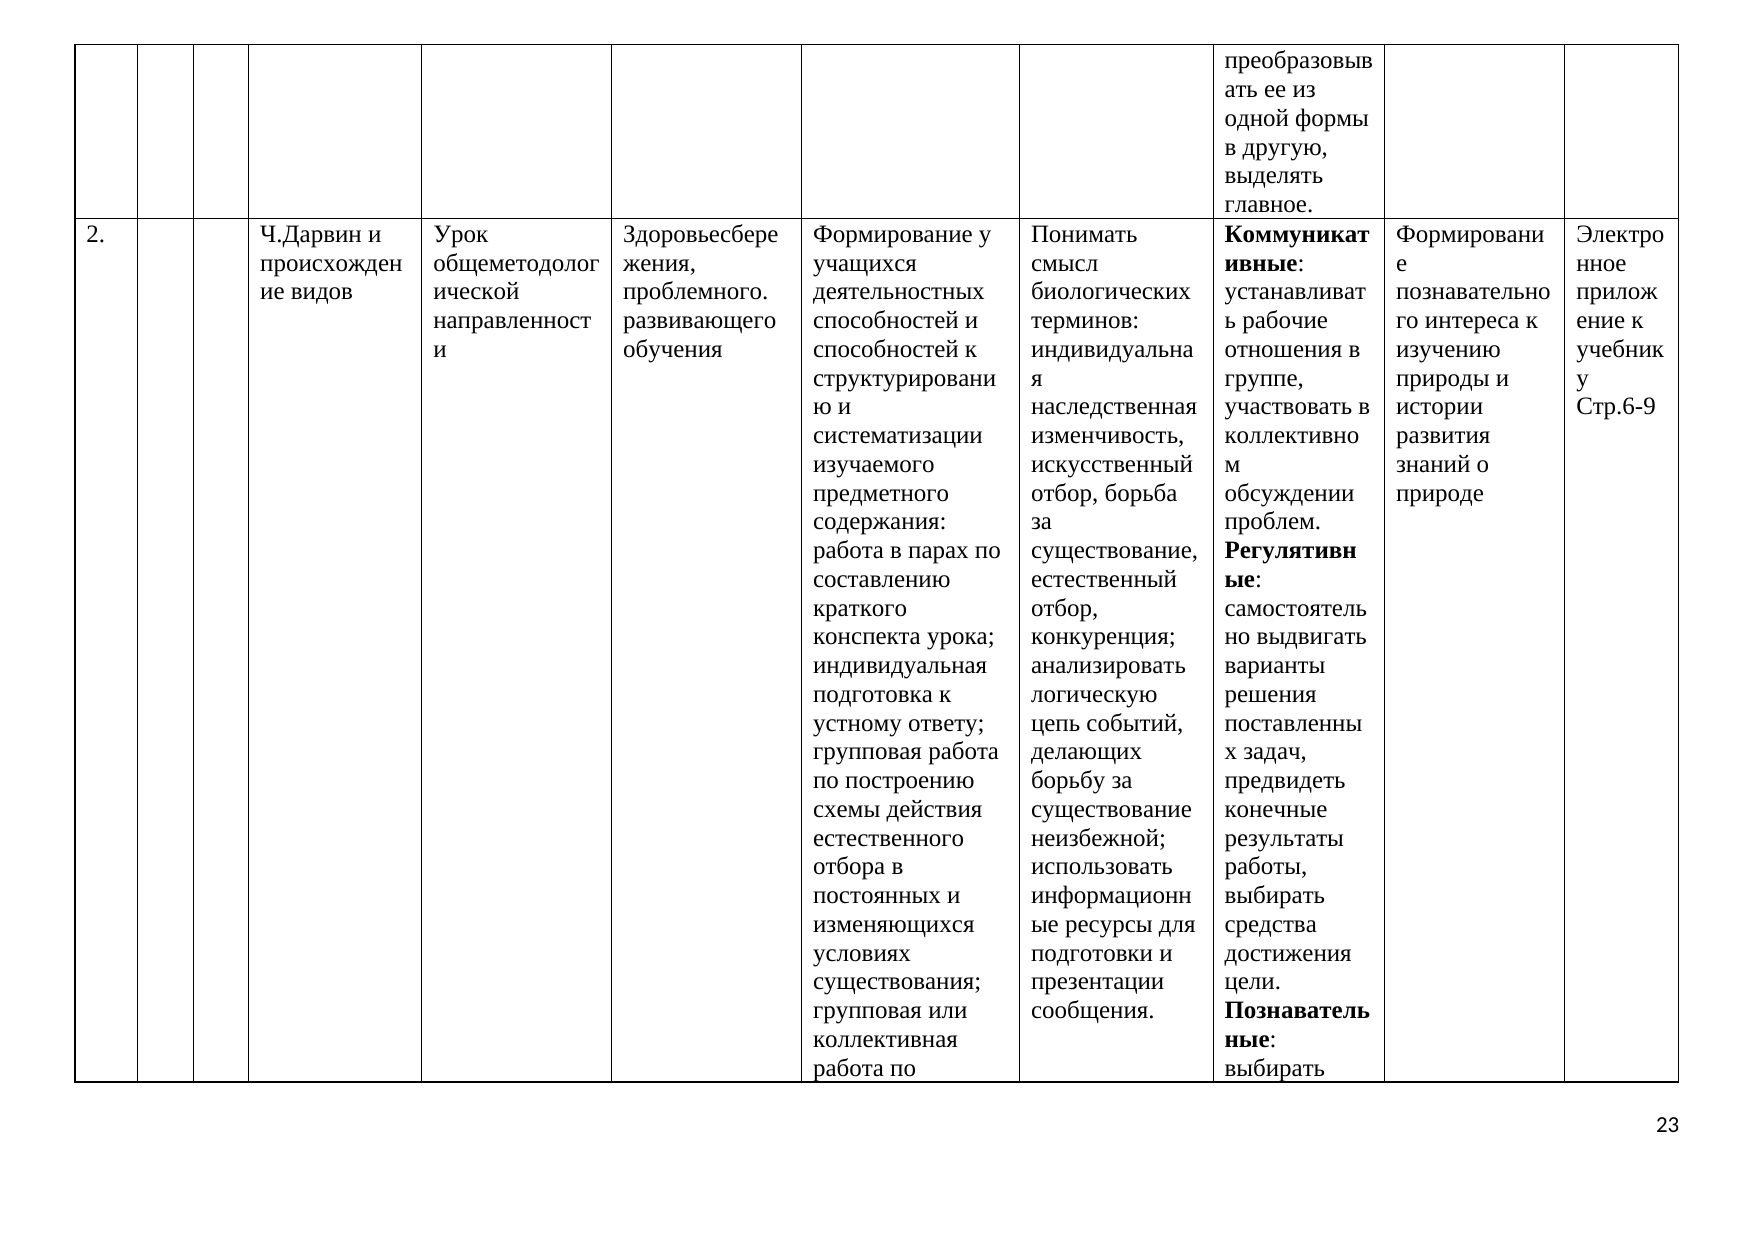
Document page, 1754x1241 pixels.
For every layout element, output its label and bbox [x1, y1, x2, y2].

table_cell [1385, 45, 1564, 218]
table_cell [194, 219, 248, 1081]
table_cell [194, 45, 248, 218]
table_cell [138, 219, 193, 1081]
table_cell [802, 219, 1019, 1081]
table_cell [1214, 45, 1384, 218]
table_cell [249, 45, 421, 218]
table_cell [1385, 219, 1564, 1081]
table_cell [76, 219, 137, 1081]
table_cell [1565, 219, 1678, 1081]
table_cell [76, 45, 137, 218]
table_cell [612, 45, 801, 218]
table_cell [1214, 219, 1384, 1081]
table_cell [1565, 45, 1678, 218]
table_cell [422, 45, 611, 218]
table_cell [249, 219, 421, 1081]
table_cell [1020, 219, 1213, 1081]
table_cell [802, 45, 1019, 218]
table_cell [1020, 45, 1213, 218]
table_cell [138, 45, 193, 218]
table_cell [612, 219, 801, 1081]
table_cell [422, 219, 611, 1081]
